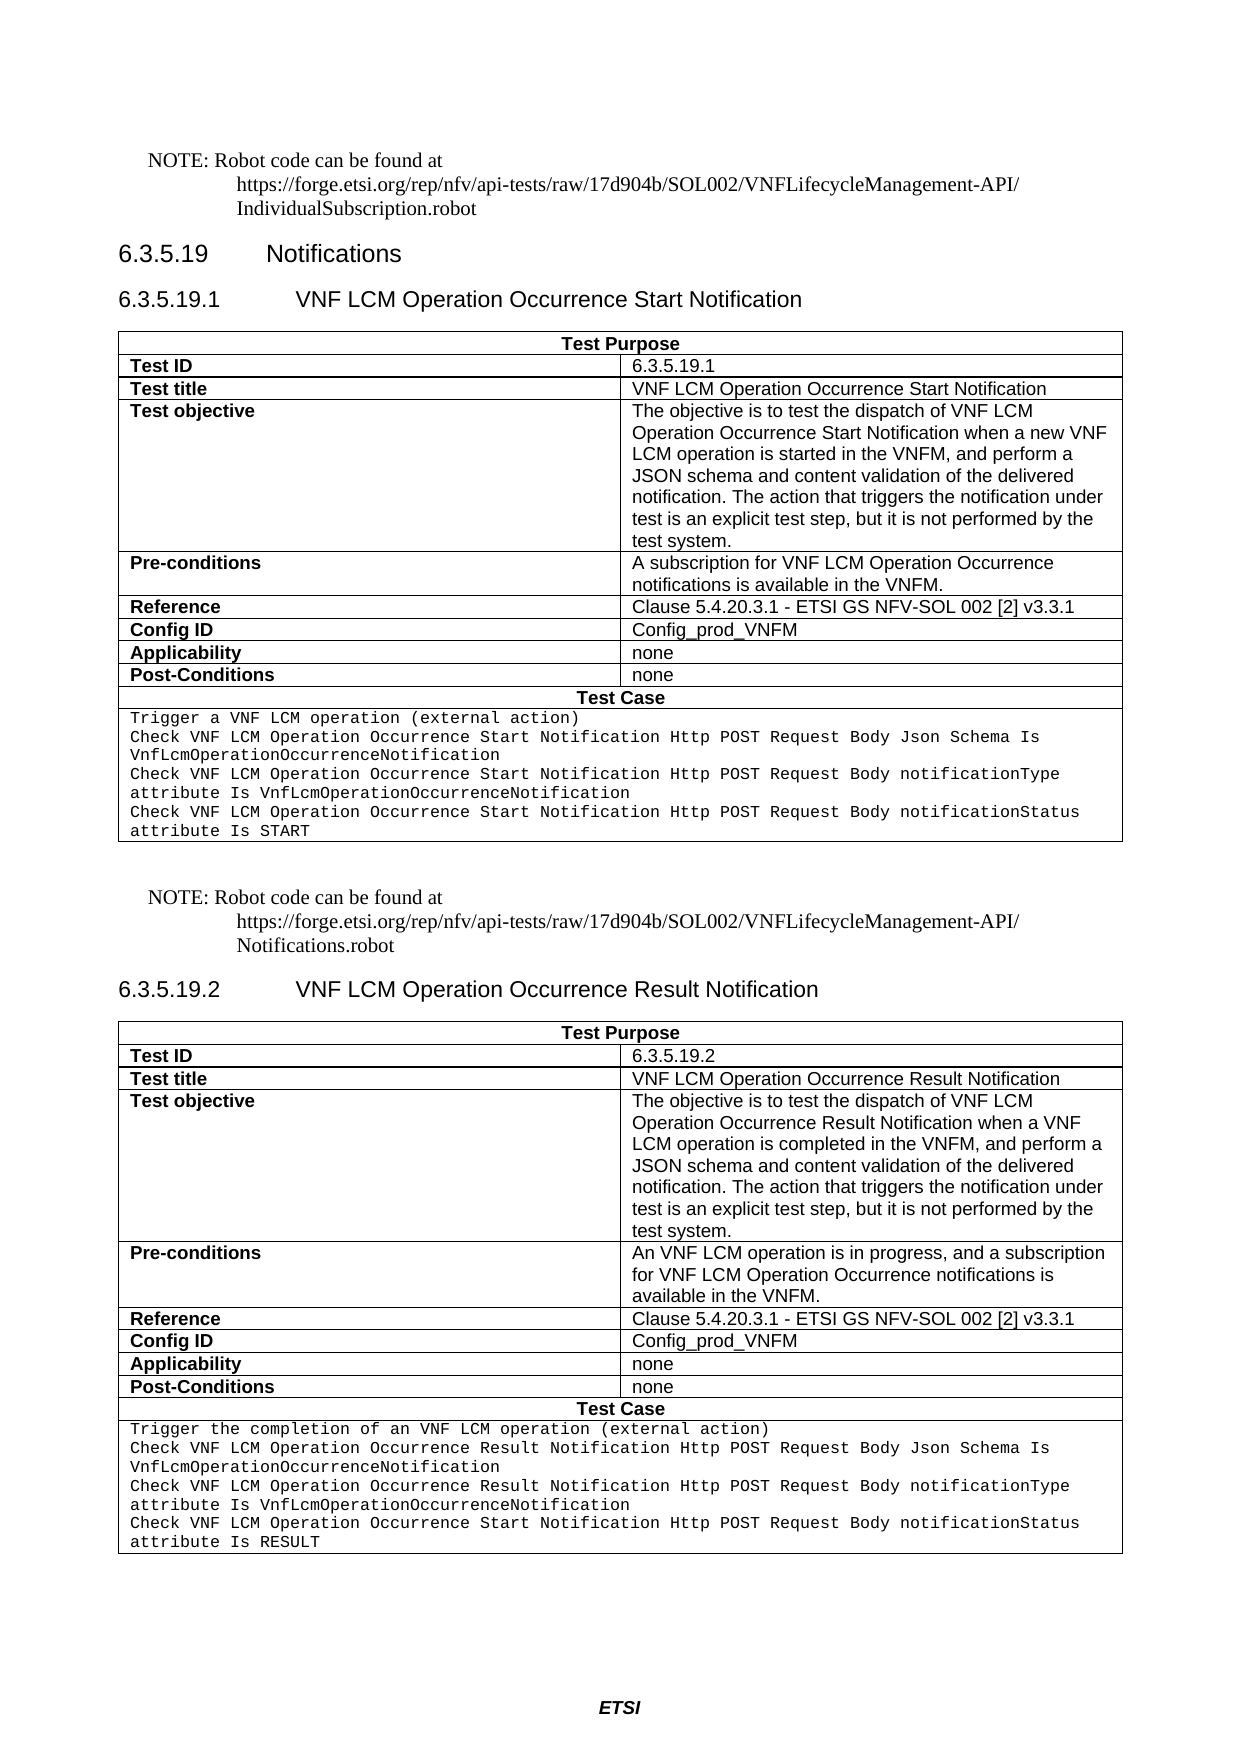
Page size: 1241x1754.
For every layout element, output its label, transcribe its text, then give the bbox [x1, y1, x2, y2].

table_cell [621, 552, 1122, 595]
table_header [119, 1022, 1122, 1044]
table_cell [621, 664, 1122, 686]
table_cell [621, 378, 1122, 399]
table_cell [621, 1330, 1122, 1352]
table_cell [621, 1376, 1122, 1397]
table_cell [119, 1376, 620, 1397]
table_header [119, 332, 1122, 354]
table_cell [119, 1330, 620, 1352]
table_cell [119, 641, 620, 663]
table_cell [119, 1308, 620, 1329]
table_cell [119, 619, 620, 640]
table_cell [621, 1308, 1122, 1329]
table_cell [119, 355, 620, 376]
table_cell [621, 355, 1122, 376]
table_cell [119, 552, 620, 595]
subtitle 6.3.5.19 Notifications [118, 239, 1122, 267]
subtitle 6.3.5.19.1 VNF LCM Operation Occurrence Start Notification [118, 286, 1122, 312]
text NOTE: Robot code can be found at https://forge.etsi.org/rep/nfv/api-tests/raw/17d904b/SOL002/VNFLifecycleManagement-API/Notifications.robot [148, 885, 1122, 957]
subtitle 6.3.5.19.2 VNF LCM Operation Occurrence Result Notification [118, 976, 1122, 1002]
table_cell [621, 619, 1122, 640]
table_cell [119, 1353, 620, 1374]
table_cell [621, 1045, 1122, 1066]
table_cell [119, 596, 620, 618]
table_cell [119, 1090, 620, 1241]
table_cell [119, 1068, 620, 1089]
text NOTE: Robot code can be found at https://forge.etsi.org/rep/nfv/api-tests/raw/17d904b/SOL002/VNFLifecycleManagement-API/IndividualSubscription.robot [148, 148, 1122, 220]
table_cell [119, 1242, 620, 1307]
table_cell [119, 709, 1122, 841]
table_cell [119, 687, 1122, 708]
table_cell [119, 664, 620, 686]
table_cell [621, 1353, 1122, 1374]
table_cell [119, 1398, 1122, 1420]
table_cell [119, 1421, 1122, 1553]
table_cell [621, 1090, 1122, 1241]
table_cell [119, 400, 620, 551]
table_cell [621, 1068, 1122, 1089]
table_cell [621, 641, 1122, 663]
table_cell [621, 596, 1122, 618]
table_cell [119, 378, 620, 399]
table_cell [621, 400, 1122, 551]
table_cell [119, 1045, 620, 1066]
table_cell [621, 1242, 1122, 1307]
